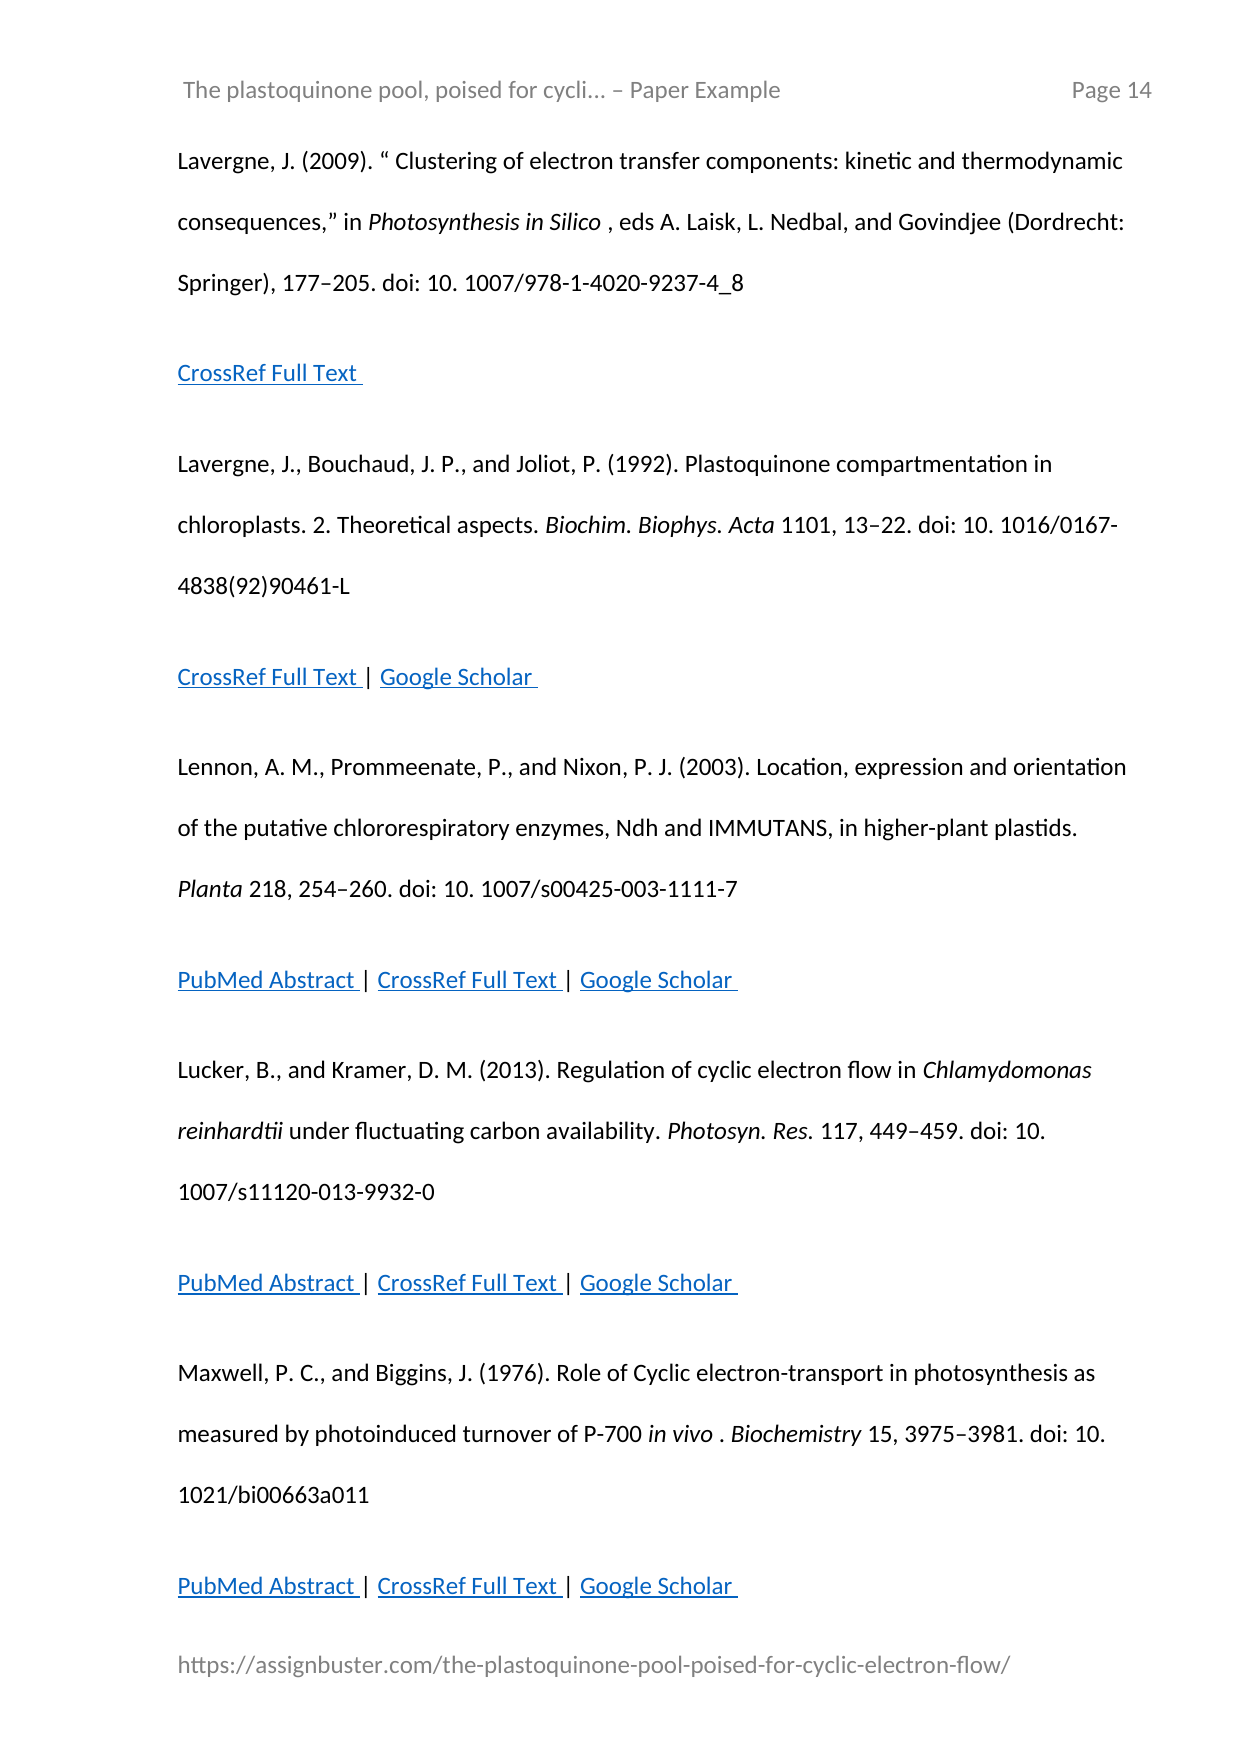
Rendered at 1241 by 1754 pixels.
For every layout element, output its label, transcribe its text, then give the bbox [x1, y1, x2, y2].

text CrossRef Full Text [177, 358, 1152, 388]
text PubMed Abstract | CrossRef Full Text | Google Scholar [177, 1570, 1152, 1601]
text Lavergne, J. (2009). “ Clustering of electron transfer components: kinetic and thermodynamic consequences,” in Photosynthesis in Silico , eds A. Laisk, L. Nedbal, and Govindjee (Dordrecht: Springer), 177–205. doi: 10. 1007/978-1-4020-9237-4_8 [177, 145, 1152, 298]
text Lennon, A. M., Prommeenate, P., and Nixon, P. J. (2003). Location, expression and orientation of the putative chlororespiratory enzymes, Ndh and IMMUTANS, in higher-plant plastids. Planta 218, 254–260. doi: 10. 1007/s00425-003-1111-7 [177, 751, 1152, 904]
text Lavergne, J., Bouchaud, J. P., and Joliot, P. (1992). Plastoquinone compartmentation in chloroplasts. 2. Theoretical aspects. Biochim. Biophys. Acta 1101, 13–22. doi: 10. 1016/0167-4838(92)90461-L [177, 448, 1152, 601]
text CrossRef Full Text | Google Scholar [177, 661, 1152, 691]
text Lucker, B., and Kramer, D. M. (2013). Regulation of cyclic electron flow in Chlamydomonas reinhardtii under fluctuating carbon availability. Photosyn. Res. 117, 449–459. doi: 10. 1007/s11120-013-9932-0 [177, 1054, 1152, 1207]
text Maxwell, P. C., and Biggins, J. (1976). Role of Cyclic electron-transport in photosynthesis as measured by photoinduced turnover of P-700 in vivo . Biochemistry 15, 3975–3981. doi: 10. 1021/bi00663a011 [177, 1357, 1152, 1510]
text PubMed Abstract | CrossRef Full Text | Google Scholar [177, 964, 1152, 994]
text PubMed Abstract | CrossRef Full Text | Google Scholar [177, 1267, 1152, 1297]
